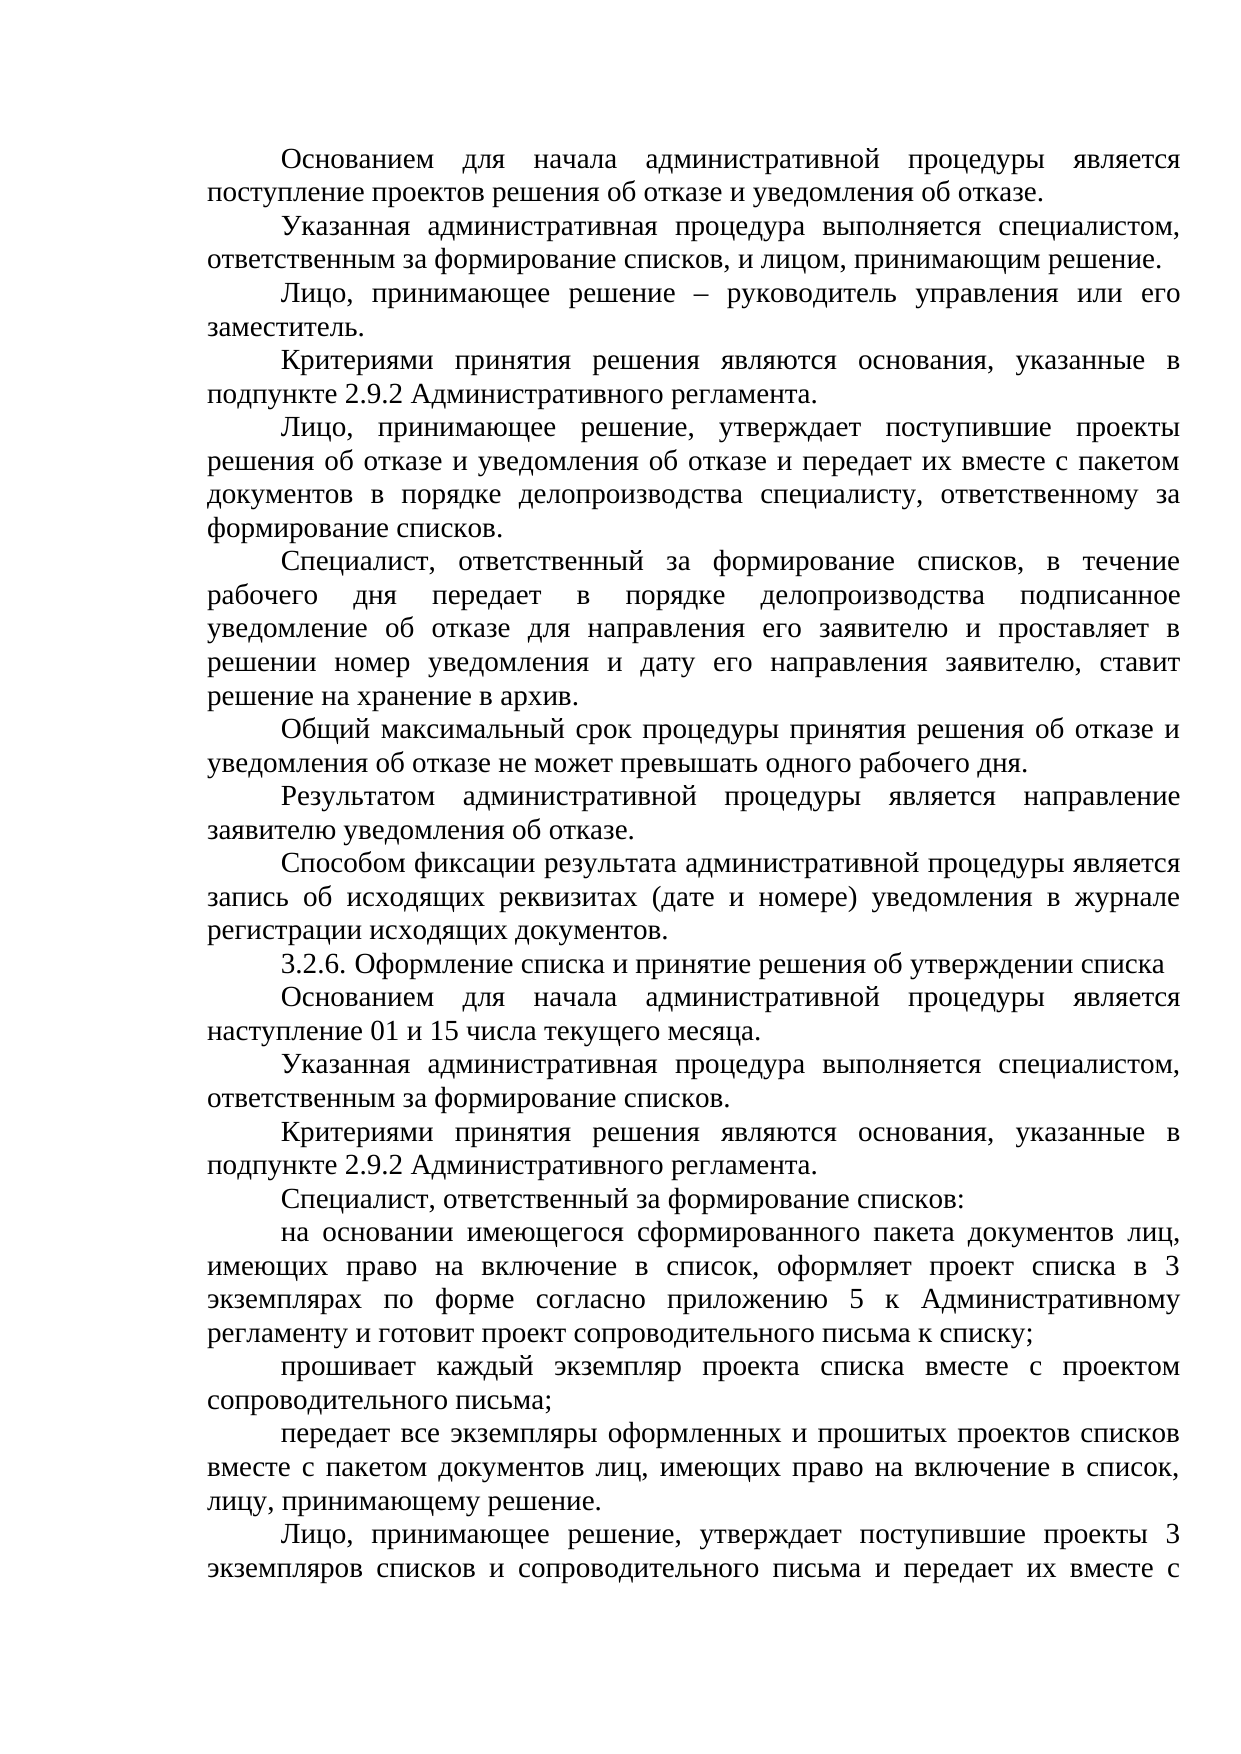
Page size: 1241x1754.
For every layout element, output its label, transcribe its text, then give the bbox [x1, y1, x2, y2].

text 3.2.6. Оформление списка и принятие решения об утверждении списка [207, 946, 1181, 979]
text Основанием для начала административной процедуры является наступление 01 и 15 числа текущего месяца. [207, 979, 1181, 1047]
text Указанная административная процедура выполняется специалистом, ответственным за формирование списков, и лицом, принимающим решение. [207, 208, 1181, 275]
text передает все экземпляры оформленных и прошитых проектов списков вместе с пакетом документов лиц, имеющих право на включение в список, лицу, принимающему решение. [207, 1416, 1181, 1516]
text Способом фиксации результата административной процедуры является запись об исходящих реквизитах (дате и номере) уведомления в журнале регистрации исходящих документов. [207, 845, 1181, 946]
text Лицо, принимающее решение, утверждает поступившие проекты решения об отказе и уведомления об отказе и передает их вместе с пакетом документов в порядке делопроизводства специалисту, ответственному за формирование списков. [207, 409, 1181, 543]
text Основанием для начала административной процедуры является поступление проектов решения об отказе и уведомления об отказе. [207, 141, 1181, 208]
text Указанная административная процедура выполняется специалистом, ответственным за формирование списков. [207, 1047, 1181, 1114]
text Общий максимальный срок процедуры принятия решения об отказе и уведомления об отказе не может превышать одного рабочего дня. [207, 711, 1181, 778]
text прошивает каждый экземпляр проекта списка вместе с проектом сопроводительного письма; [207, 1348, 1181, 1416]
text Результатом административной процедуры является направление заявителю уведомления об отказе. [207, 778, 1181, 845]
text Критериями принятия решения являются основания, указанные в подпункте 2.9.2 Административного регламента. [207, 342, 1181, 409]
text Критериями принятия решения являются основания, указанные в подпункте 2.9.2 Административного регламента. [207, 1114, 1181, 1181]
text Лицо, принимающее решение – руководитель управления или его заместитель. [207, 275, 1181, 342]
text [207, 1516, 1181, 1583]
text Специалист, ответственный за формирование списков, в течение рабочего дня передает в порядке делопроизводства подписанное уведомление об отказе для направления его заявителю и проставляет в решении номер уведомления и дату его направления заявителю, ставит решение на хранение в архив. [207, 543, 1181, 711]
text Специалист, ответственный за формирование списков: [207, 1181, 1181, 1214]
text на основании имеющегося сформированного пакета документов лиц, имеющих право на включение в список, оформляет проект списка в 3 экземплярах по форме согласно приложению 5 к Административному регламенту и готовит проект сопроводительного письма к списку; [207, 1214, 1181, 1348]
